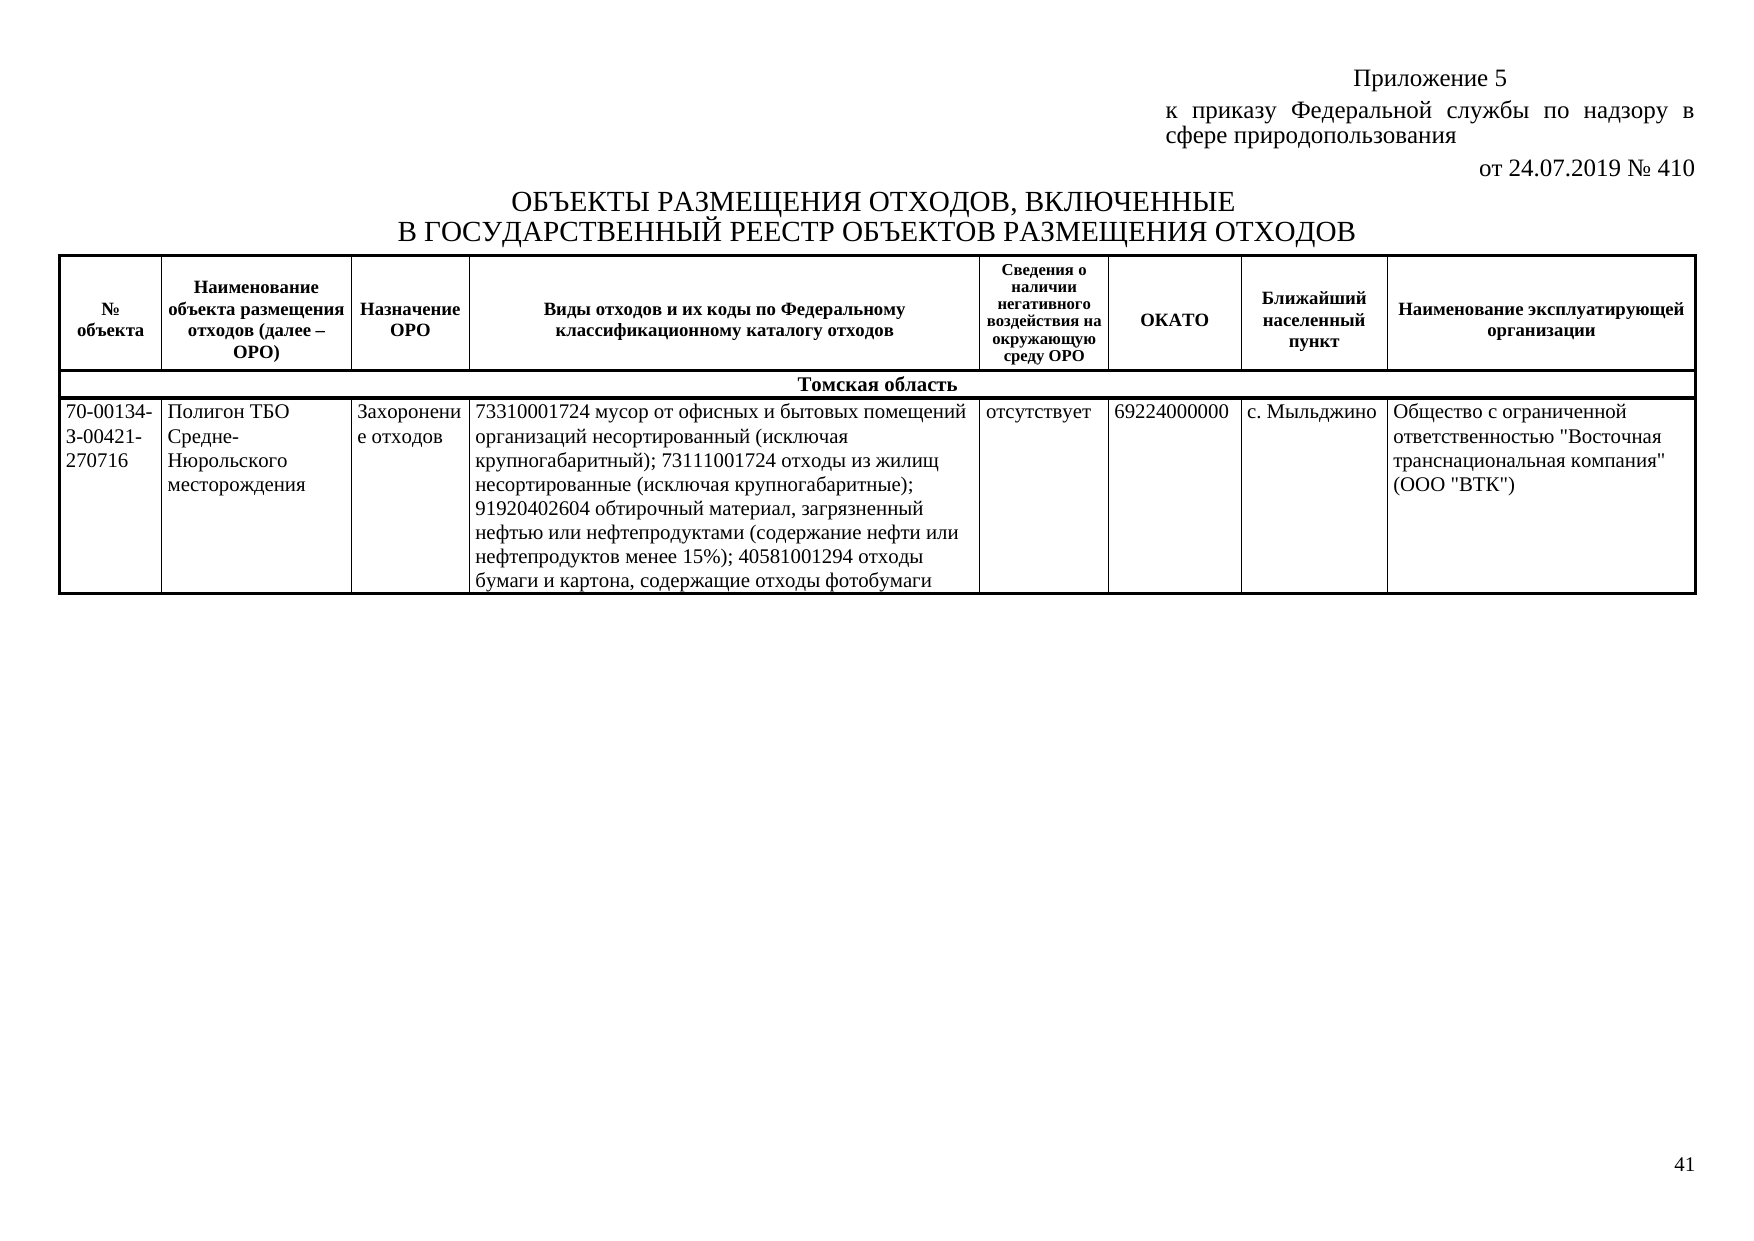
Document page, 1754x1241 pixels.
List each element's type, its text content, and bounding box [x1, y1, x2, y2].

table_cell Полигон ТБО Средне-Нюрольского месторождения [162, 400, 351, 592]
table_cell 69224000000 [1109, 400, 1241, 592]
table_header Наименование эксплуатирующей организации [1388, 257, 1694, 369]
table_header Назначение ОРО [352, 257, 469, 369]
table_header Ближайший населенный пункт [1242, 257, 1387, 369]
table_cell с. Мыльджино [1242, 400, 1387, 592]
table_cell Томская область [61, 372, 1694, 396]
table_cell отсутствует [980, 400, 1108, 592]
text Приложение 5 [1165, 65, 1695, 91]
table_header Виды отходов и их коды по Федеральному классификационному каталогу отходов [470, 257, 979, 369]
table_header Наименование объекта размещения отходов (далее – ОРО) [162, 257, 351, 369]
table_header Сведения о наличии негативного воздействия на окружающую среду ОРО [980, 257, 1108, 369]
table_cell 70-00134-З-00421-270716 [61, 400, 161, 592]
table_cell Захоронение отходов [352, 400, 469, 592]
table_cell 73310001724 мусор от офисных и бытовых помещений организаций несортированный (исключая крупногабаритный); 73111001724 отходы из жилищ несортированные (исключая крупногабаритные); 91920402604 обтирочный материал, загрязненный нефтью или нефтепродуктами (содержание нефти или нефтепродуктов менее 15%); 40581001294 отходы бумаги и картона, содержащие отходы фотобумаги [470, 400, 979, 592]
table_cell Общество с ограниченной ответственностью "Восточная транснациональная компания" (ООО "ВТК") [1388, 400, 1694, 592]
text к приказу Федеральной службы по надзору в сфере природопользования [1165, 97, 1695, 149]
text ОБЪЕКТЫ РАЗМЕЩЕНИЯ ОТХОДОВ, ВКЛЮЧЕННЫЕ В ГОСУДАРСТВЕННЫЙ РЕЕСТР ОБЪЕКТОВ РАЗМЕЩЕНИЯ ОТХОДОВ [59, 187, 1695, 248]
table_header ОКАТО [1109, 257, 1241, 369]
text от 24.07.2019 № 410 [1090, 155, 1695, 181]
table_header № объекта [61, 257, 161, 369]
